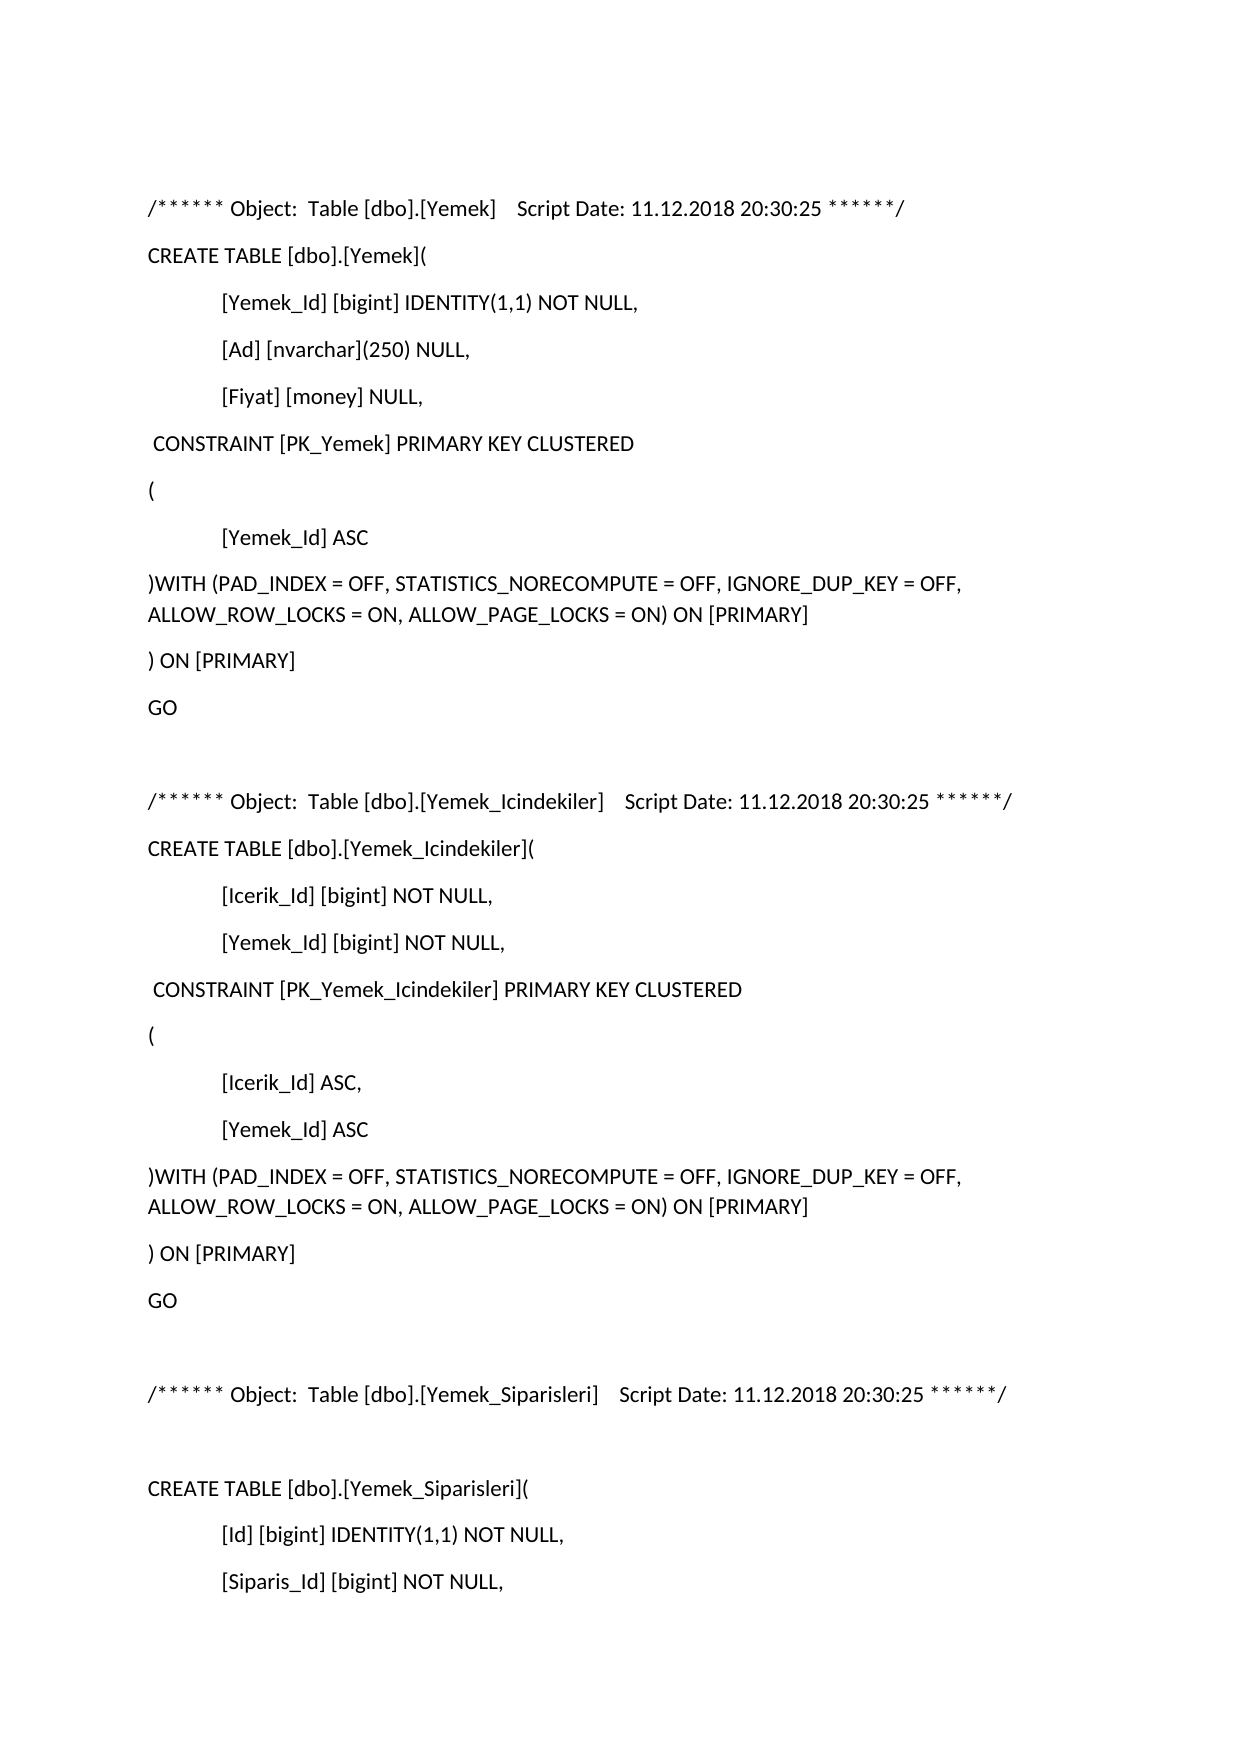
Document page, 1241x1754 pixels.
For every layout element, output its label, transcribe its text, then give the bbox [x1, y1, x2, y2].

text GO [148, 693, 1093, 721]
text GO [148, 1286, 1093, 1314]
text CONSTRAINT [PK_Yemek] PRIMARY KEY CLUSTERED [148, 429, 1093, 457]
text ( [148, 476, 1093, 504]
text [Yemek_Id] [bigint] NOT NULL, [148, 928, 1093, 956]
text [Yemek_Id] [bigint] IDENTITY(1,1) NOT NULL, [148, 288, 1093, 316]
text ( [148, 1022, 1093, 1049]
text [Fiyat] [money] NULL, [148, 382, 1093, 410]
text [Id] [bigint] IDENTITY(1,1) NOT NULL, [148, 1521, 1093, 1548]
text [Yemek_Id] ASC [148, 1115, 1093, 1143]
text [Icerik_Id] ASC, [148, 1068, 1093, 1096]
text ) ON [PRIMARY] [148, 1239, 1093, 1267]
text )WITH (PAD_INDEX = OFF, STATISTICS_NORECOMPUTE = OFF, IGNORE_DUP_KEY = OFF, ALLOW_ROW_LOCKS = ON, ALLOW_PAGE_LOCKS = ON) ON [PRIMARY] [148, 1162, 1093, 1220]
text CREATE TABLE [dbo].[Yemek_Siparisleri]( [148, 1474, 1093, 1502]
text CREATE TABLE [dbo].[Yemek_Icindekiler]( [148, 834, 1093, 862]
text CREATE TABLE [dbo].[Yemek]( [148, 241, 1093, 269]
text ) ON [PRIMARY] [148, 647, 1093, 674]
text /****** Object: Table [dbo].[Yemek_Siparisleri] Script Date: 11.12.2018 20:30:25 ******/ [148, 1380, 1093, 1408]
text [Icerik_Id] [bigint] NOT NULL, [148, 881, 1093, 909]
text CONSTRAINT [PK_Yemek_Icindekiler] PRIMARY KEY CLUSTERED [148, 975, 1093, 1003]
text [Ad] [nvarchar](250) NULL, [148, 335, 1093, 363]
text /****** Object: Table [dbo].[Yemek_Icindekiler] Script Date: 11.12.2018 20:30:25 ******/ [148, 787, 1093, 815]
text /****** Object: Table [dbo].[Yemek] Script Date: 11.12.2018 20:30:25 ******/ [148, 194, 1093, 222]
text [Yemek_Id] ASC [148, 523, 1093, 551]
text )WITH (PAD_INDEX = OFF, STATISTICS_NORECOMPUTE = OFF, IGNORE_DUP_KEY = OFF, ALLOW_ROW_LOCKS = ON, ALLOW_PAGE_LOCKS = ON) ON [PRIMARY] [148, 569, 1093, 628]
text [Siparis_Id] [bigint] NOT NULL, [148, 1567, 1093, 1595]
